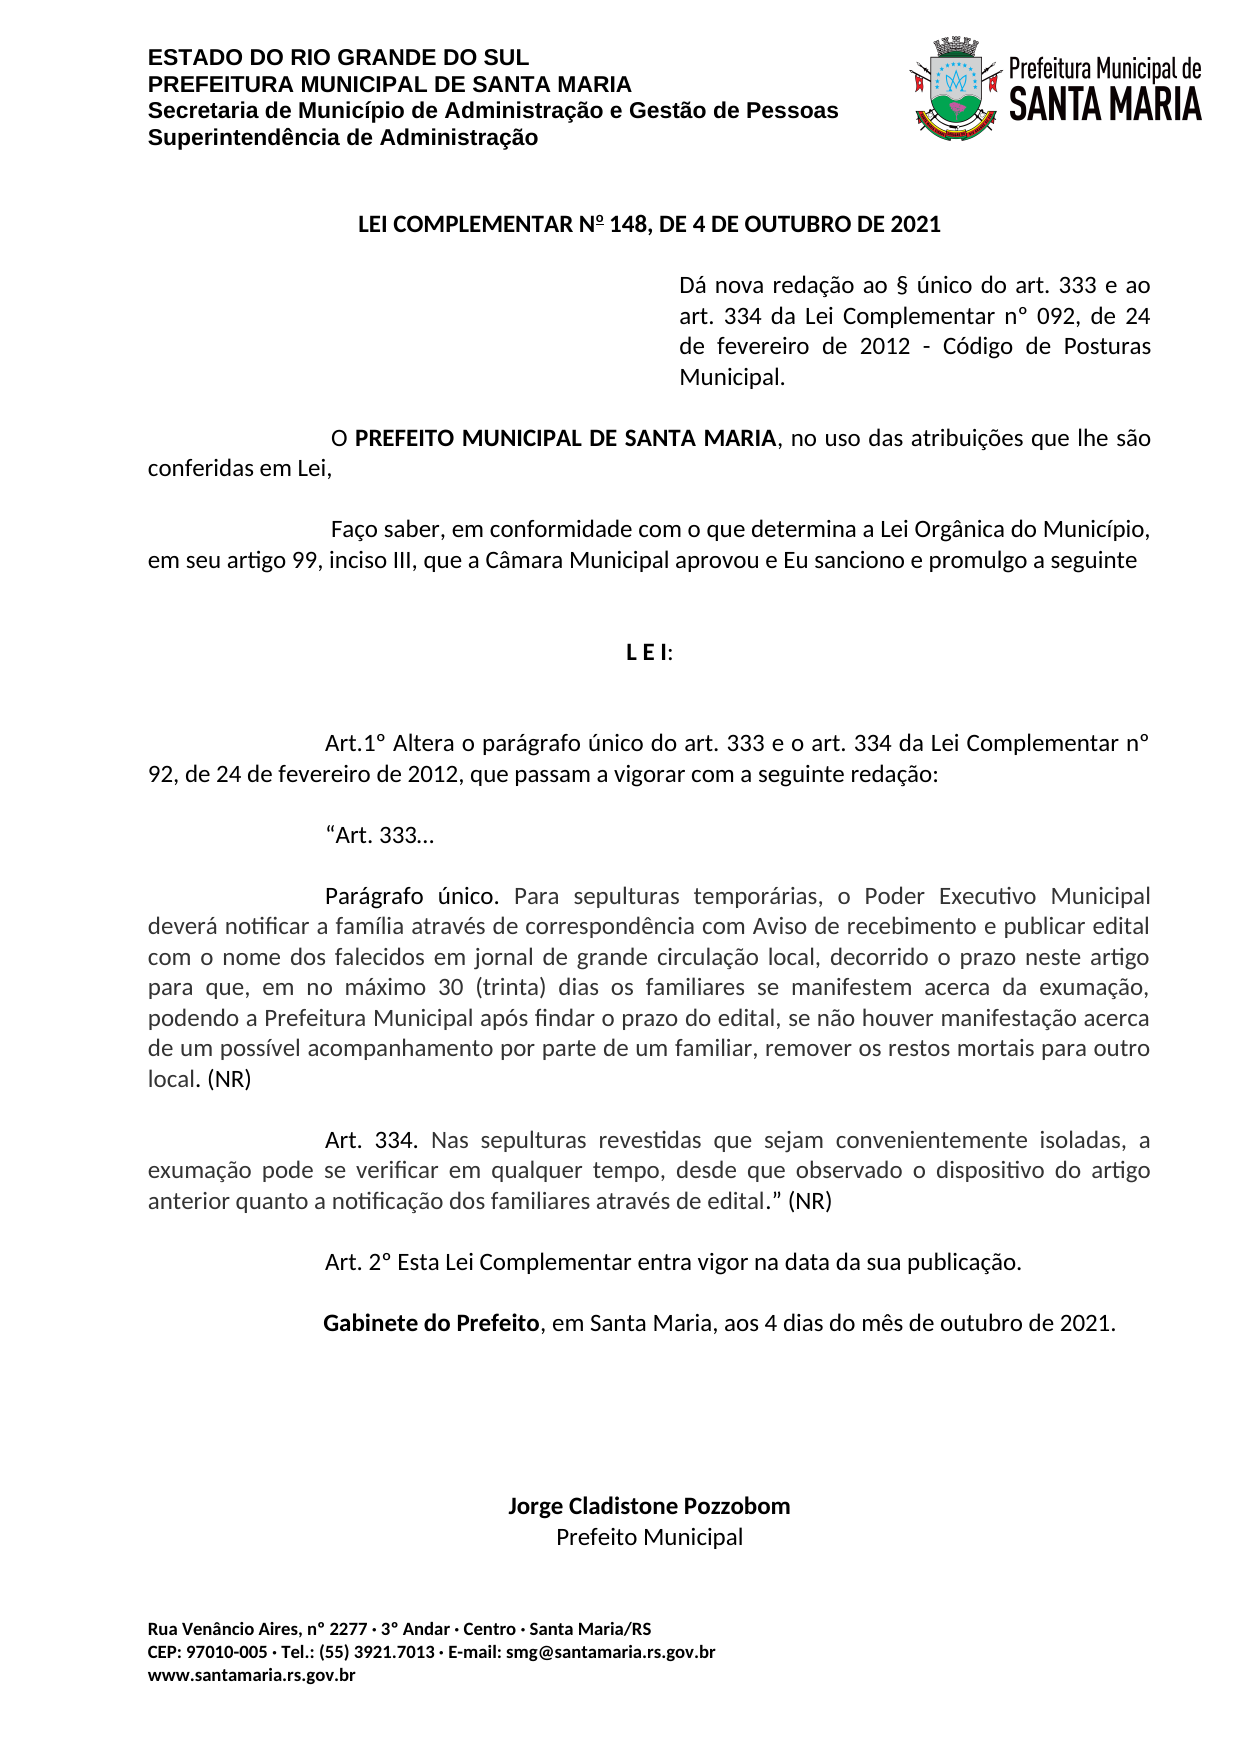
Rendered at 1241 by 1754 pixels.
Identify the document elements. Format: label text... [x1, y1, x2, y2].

text Art. 334. Nas sepulturas revestidas que sejam convenientemente isoladas, a exumação pode se verificar em qualquer tempo, desde que observado o dispositivo do artigo anterior quanto a notificação dos familiares através de edital.” (NR) [148, 1124, 1152, 1216]
text LEI COMPLEMENTAR No 148, DE 4 DE OUTUBRO DE 2021 [148, 208, 596, 239]
text Art. 2º Esta Lei Complementar entra vigor na data da sua publicação. [148, 1246, 1152, 1277]
text “Art. 333… [148, 819, 1152, 849]
picture [905, 31, 1206, 146]
text LEI COMPLEMENTAR No 148, DE 4 DE OUTUBRO DE 2021 [603, 208, 1152, 239]
text Prefeito Municipal [148, 1521, 1152, 1551]
text Art.1º Altera o parágrafo único do art. 333 e o art. 334 da Lei Complementar nº 92, de 24 de fevereiro de 2012, que passam a vigorar com a seguinte redação: [148, 727, 1152, 788]
text O PREFEITO MUNICIPAL DE SANTA MARIA, no uso das atribuições que lhe são conferidas em Lei, [148, 422, 1152, 483]
text L E I: [148, 636, 1152, 666]
text Faço saber, em conformidade com o que determina a Lei Orgânica do Município, em seu artigo 99, inciso III, que a Câmara Municipal aprovou e Eu sanciono e promulgo a seguinte [148, 513, 1152, 574]
text Parágrafo único. Para sepulturas temporárias, o Poder Executivo Municipal deverá notificar a família através de correspondência com Aviso de recebimento e publicar edital com o nome dos falecidos em jornal de grande circulação local, decorrido o prazo neste artigo para que, em no máximo 30 (trinta) dias os familiares se manifestem acerca da exumação, podendo a Prefeitura Municipal após findar o prazo do edital, se não houver manifestação acerca de um possível acompanhamento por parte de um familiar, remover os restos mortais para outro local. (NR) [148, 880, 1152, 1093]
text Jorge Cladistone Pozzobom [148, 1490, 1152, 1521]
text Dá nova redação ao § único do art. 333 e ao art. 334 da Lei Complementar nº 092, de 24 de fevereiro de 2012 - Código de Posturas Municipal. [679, 269, 1152, 391]
text Gabinete do Prefeito, em Santa Maria, aos 4 dias do mês de outubro de 2021. [540, 1307, 1152, 1338]
